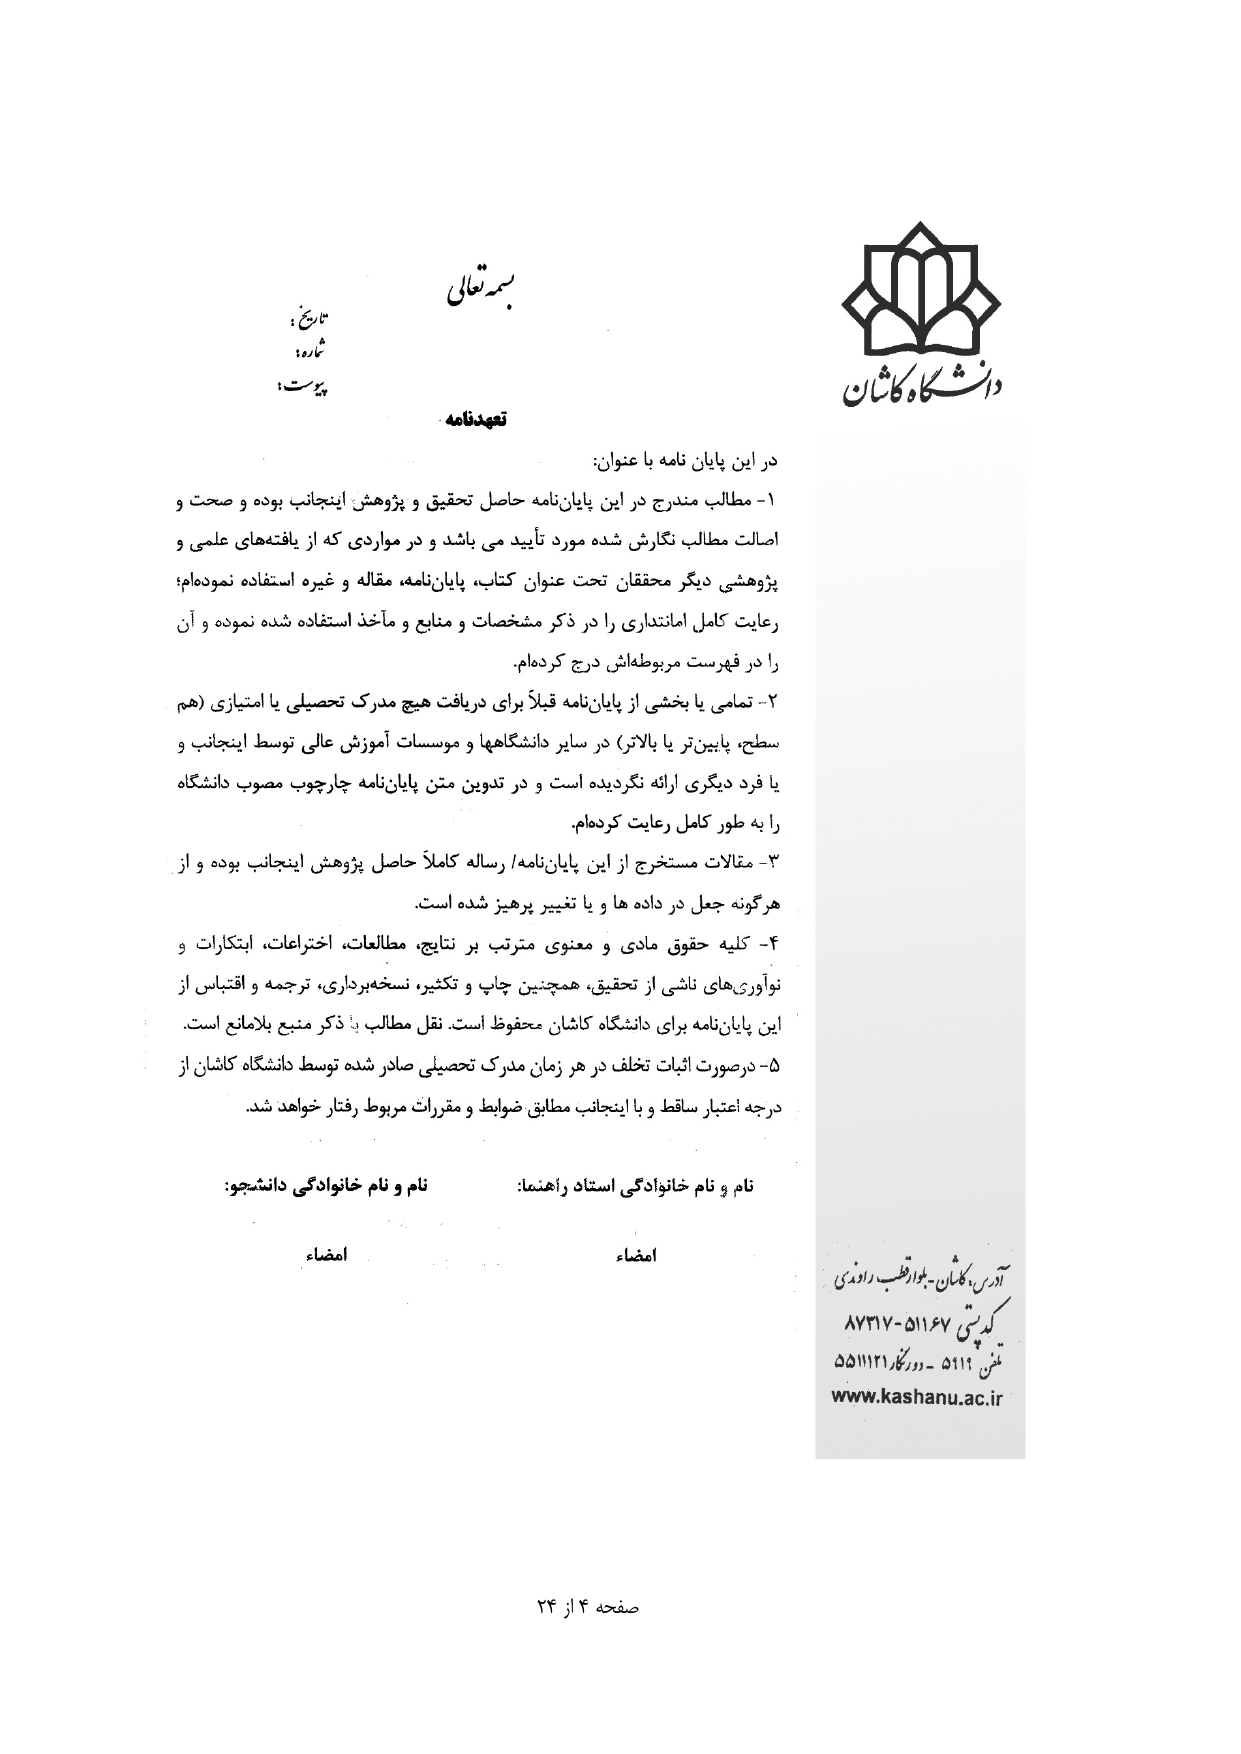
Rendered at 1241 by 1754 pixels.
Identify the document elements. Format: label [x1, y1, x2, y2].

picture [120, 163, 1036, 1459]
